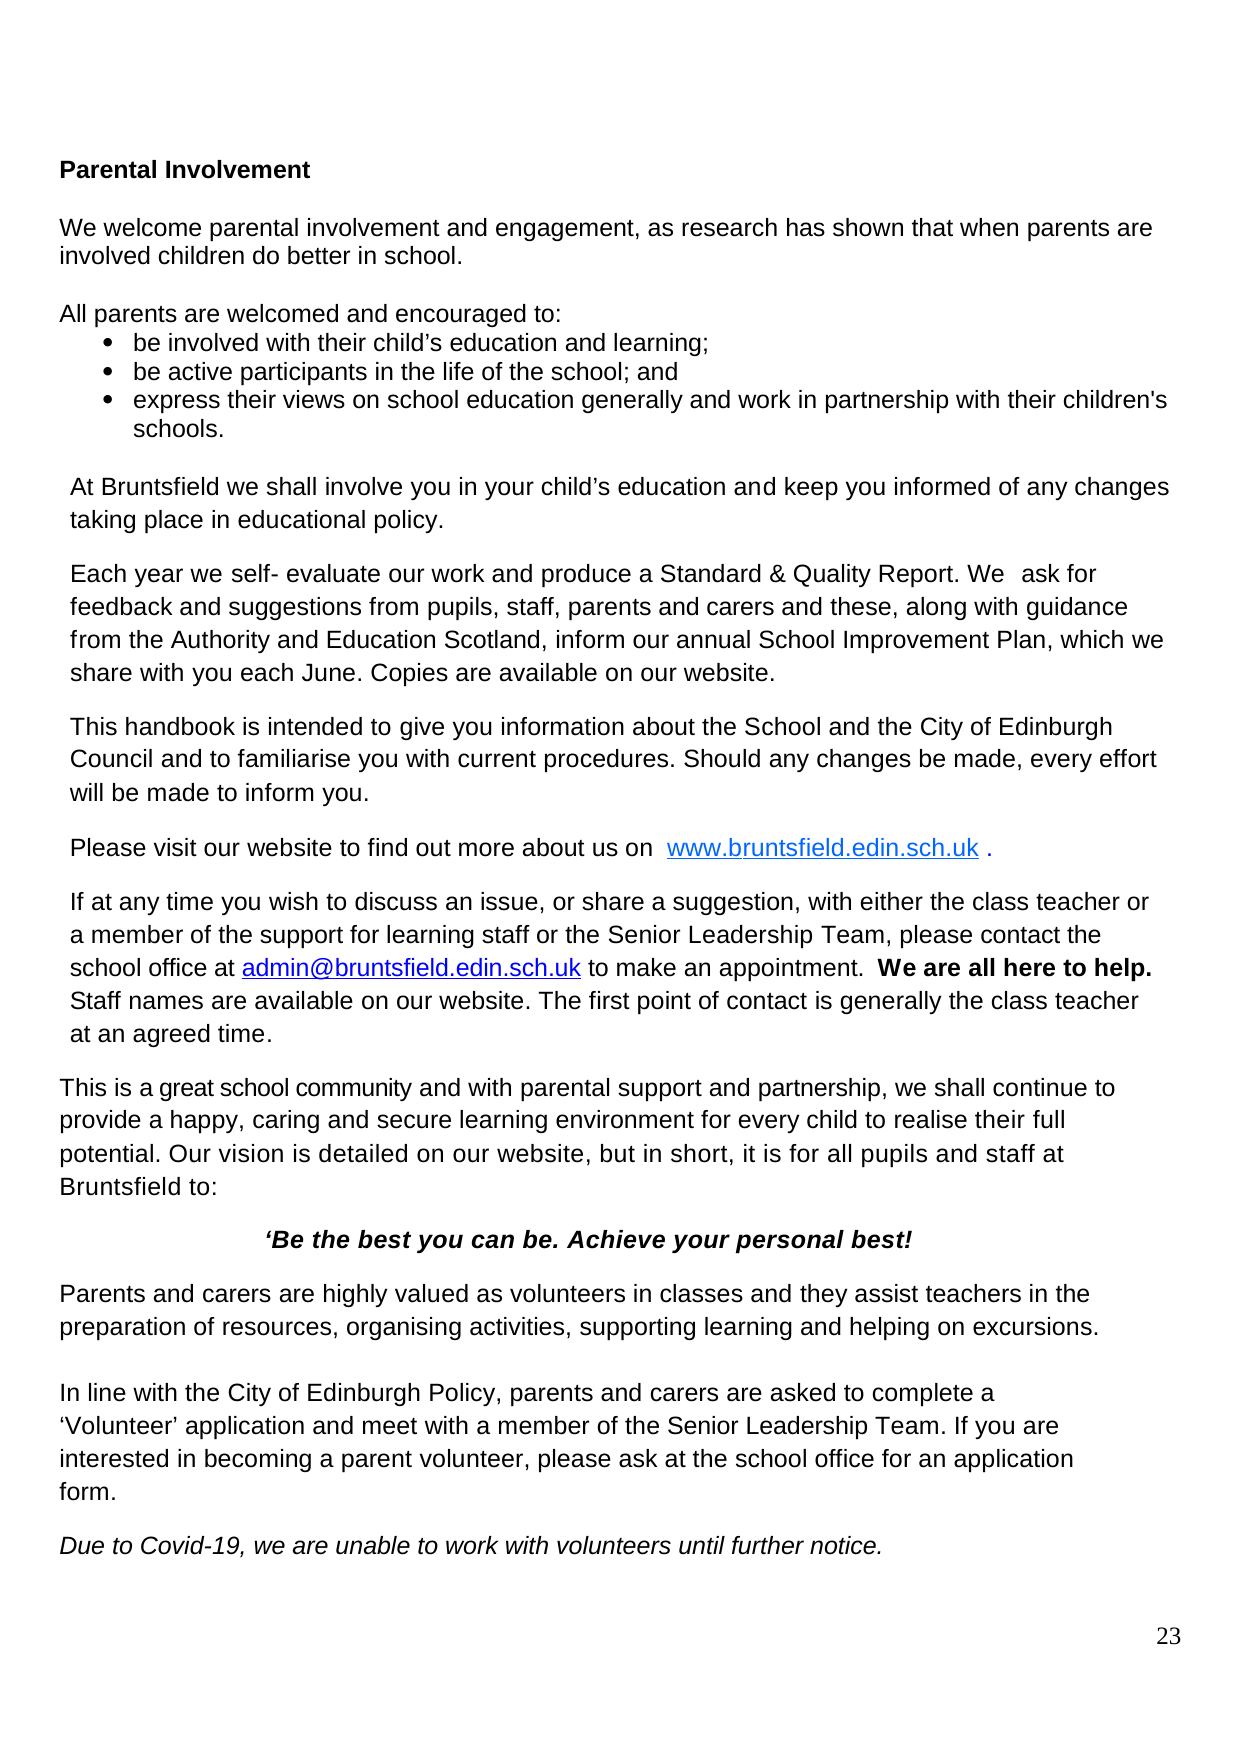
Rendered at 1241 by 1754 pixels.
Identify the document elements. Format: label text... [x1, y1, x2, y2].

list be active participants in the life of the school; and [103, 356, 1181, 385]
text All parents are welcomed and encouraged to: [59, 299, 1181, 328]
list be involved with their child’s education and learning; [103, 328, 1181, 356]
text Please visit our website to find out more about us on www.bruntsfield.edin.sch.uk . [69, 831, 1172, 861]
subtitle Parental Involvement [59, 155, 1181, 184]
text ‘Be the best you can be. Achieve your personal best! [69, 1225, 1111, 1254]
text Due to Covid-19, we are unable to work with volunteers until further notice. [59, 1531, 1094, 1560]
text This handbook is intended to give you information about the School and the City of Edinburgh Council and to familiarise you with current procedures. Should any changes be made, every effort will be made to inform you. [69, 711, 1172, 806]
text Each year we self- evaluate our work and produce a Standard & Quality Report. We ask for feedback and suggestions from pupils, staff, parents and carers and these, along with guidance from the Authority and Education Scotland, inform our annual School Improvement Plan, which we share with you each June. Copies are available on our website. [70, 558, 1175, 686]
text If at any time you wish to discuss an issue, or share a suggestion, with either the class teacher or a member of the support for learning staff or the Senior Leadership Team, please contact the school office at admin@bruntsfield.edin.sch.uk to make an appointment. We are all here to help. Staff names are available on our website. The first point of contact is generally the class teacher at an agreed time. [69, 887, 1159, 1047]
text This is a great school community and with parental support and partnership, we shall continue to provide a happy, caring and secure learning environment for every child to realise their full potential. Our vision is detailed on our website, but in short, it is for all pupils and staff at Bruntsfield to: [59, 1072, 1159, 1200]
text Parents and carers are highly valued as volunteers in classes and they assist teachers in the preparation of resources, organising activities, supporting learning and helping on excursions. [59, 1279, 1181, 1341]
text At Bruntsfield we shall involve you in your child’s education and keep you informed of any changes taking place in educational policy. [70, 472, 1175, 533]
text In line with the City of Edinburgh Policy, parents and carers are asked to complete a ‘Volunteer’ application and meet with a member of the Senior Leadership Team. If you are interested in becoming a parent volunteer, please ask at the school office for an application form. [59, 1378, 1094, 1506]
text We welcome parental involvement and engagement, as research has shown that when parents are involved children do better in school. [59, 213, 1181, 270]
list express their views on school education generally and work in partnership with their children's schools. [103, 385, 1181, 443]
